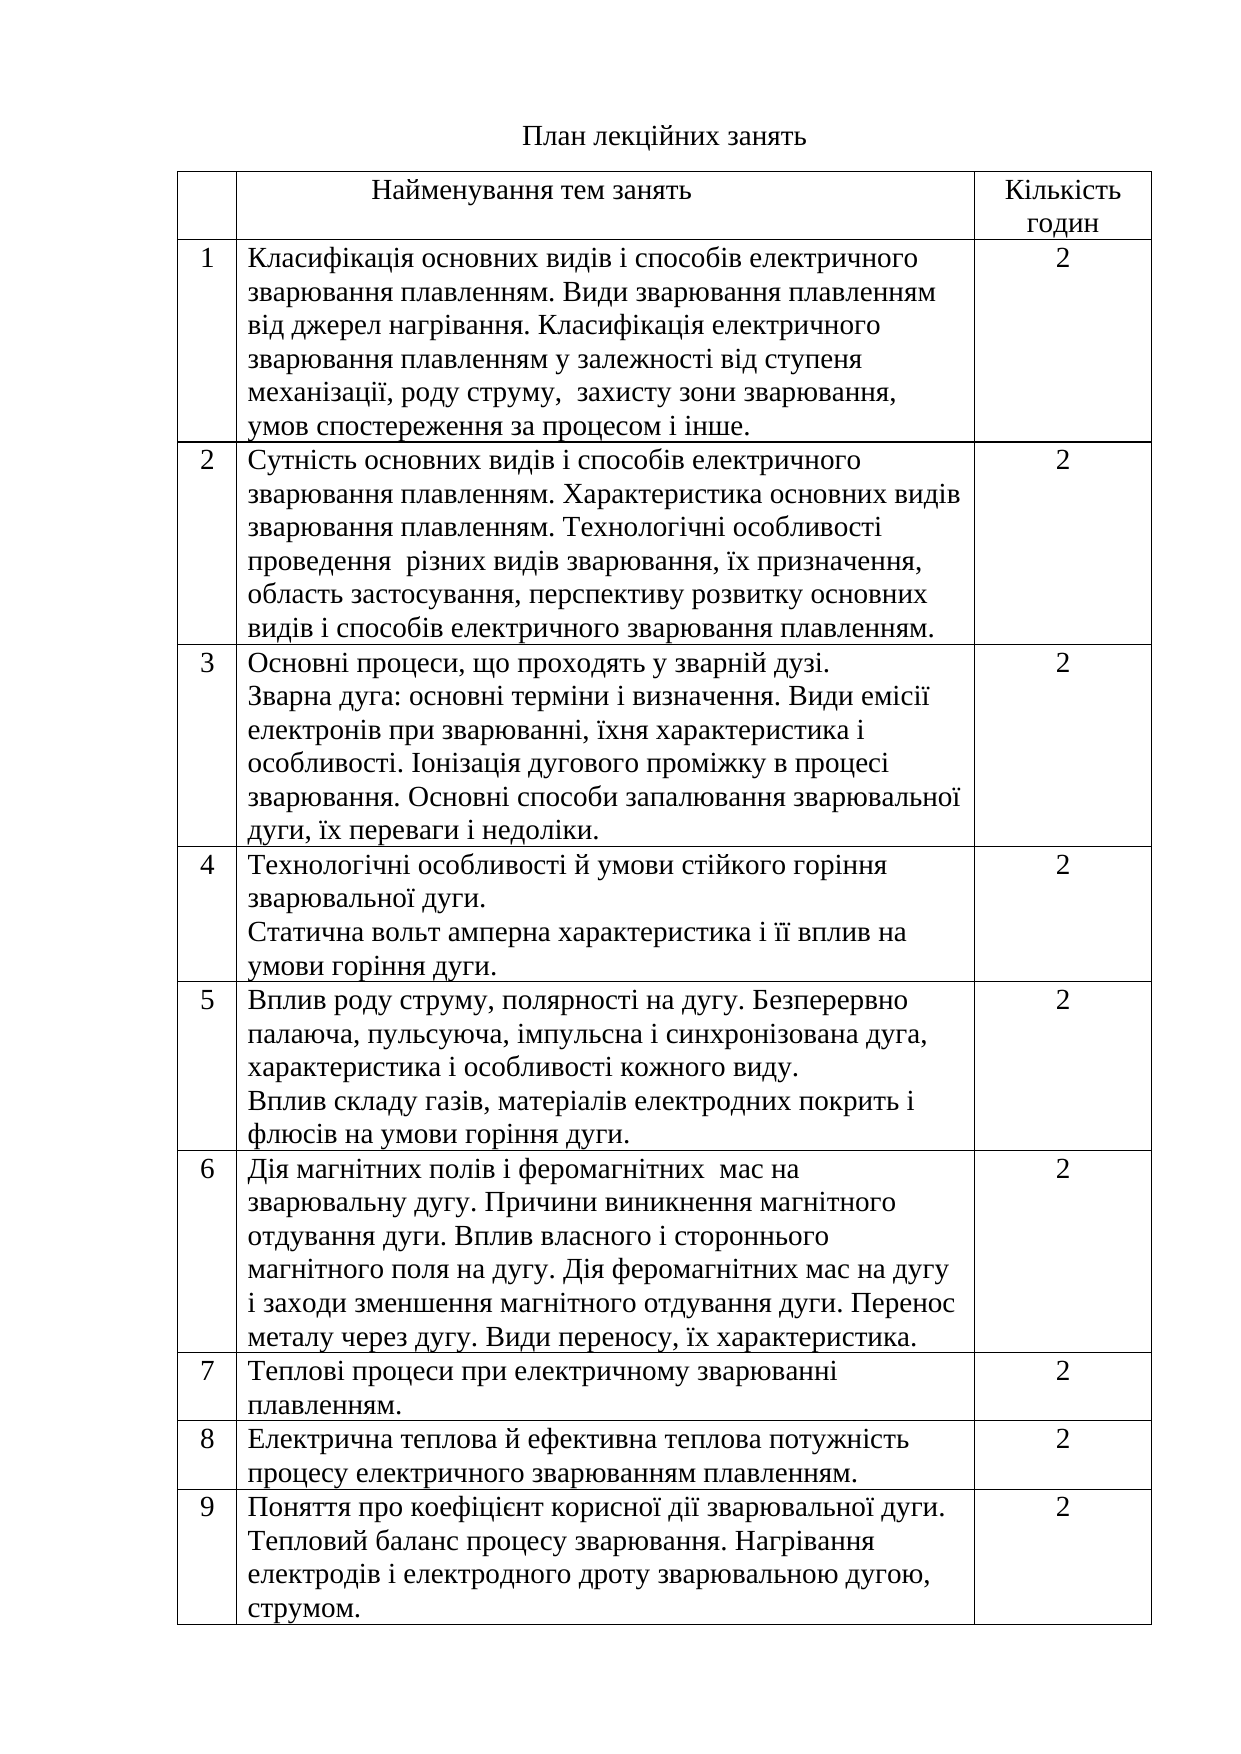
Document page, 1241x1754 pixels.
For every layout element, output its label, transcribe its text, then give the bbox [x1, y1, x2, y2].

table_cell 5 [178, 982, 236, 1150]
table_cell Основні процеси, що проходять у зварній дузі. Зварна дуга: основні терміни і визначення. Види емісії електронів при зварюванні, їхня характеристика і особливості. Іонізація дугового проміжку в процесі зварювання. Основні способи запалювання зварювальної дуги, їх переваги і недоліки. [237, 645, 974, 846]
table_cell Сутність основних видів і способів електричного зварювання плавленням. Характеристика основних видів зварювання плавленням. Технологічні особливості проведення різних видів зварювання, їх призначення, область застосування, перспективу розвитку основних видів і способів електричного зварювання плавленням. [237, 443, 974, 644]
table_cell 6 [178, 1151, 236, 1352]
table_cell 2 [975, 847, 1151, 981]
text План лекційних занять [177, 118, 1152, 152]
table_cell Технологічні особливості й умови стійкого горіння зварювальної дуги. Статична вольт амперна характеристика і її вплив на умови горіння дуги. [237, 847, 974, 981]
table_cell 2 [975, 443, 1151, 644]
table_cell 2 [975, 982, 1151, 1150]
table_cell 2 [975, 1151, 1151, 1352]
table_cell 2 [975, 1421, 1151, 1488]
table_cell 2 [975, 240, 1151, 441]
table_cell Вплив роду струму, полярності на дугу. Безперервно палаюча, пульсуюча, імпульсна і синхронізована дуга, характеристика і особливості кожного виду. Вплив складу газів, матеріалів електродних покрить і флюсів на умови горіння дуги. [237, 982, 974, 1150]
table_cell Теплові процеси при електричному зварюванні плавленням. [237, 1353, 974, 1420]
table_cell 4 [178, 847, 236, 981]
table_cell 9 [178, 1490, 236, 1624]
table_cell Електрична теплова й ефективна теплова потужність процесу електричного зварюванням плавленням. [237, 1421, 974, 1488]
table_cell Поняття про коефіцієнт корисної дії зварювальної дуги. Тепловий баланс процесу зварювання. Нагрівання електродів і електродного дроту зварювальною дугою, струмом. [237, 1490, 974, 1624]
table_cell Дія магнітних полів і феромагнітних мас на зварювальну дугу. Причини виникнення магнітного отдування дуги. Вплив власного і стороннього магнітного поля на дугу. Дія феромагнітних мас на дугу і заходи зменшення магнітного отдування дуги. Перенос металу через дугу. Види переносу, їх характеристика. [237, 1151, 974, 1352]
table_cell 2 [975, 645, 1151, 846]
table_cell 2 [178, 443, 236, 644]
table_header Кількість годин [975, 172, 1151, 239]
table_cell 1 [178, 240, 236, 441]
table_header Найменування тем занять [237, 172, 974, 239]
table_cell 3 [178, 645, 236, 846]
table_header [178, 172, 236, 239]
table_cell 2 [975, 1353, 1151, 1420]
table_cell 7 [178, 1353, 236, 1420]
table_cell 2 [975, 1490, 1151, 1624]
table_cell 8 [178, 1421, 236, 1488]
table_cell Класифікація основних видів і способів електричного зварювання плавленням. Види зварювання плавленням від джерел нагрівання. Класифікація електричного зварювання плавленням у залежності від ступеня механізації, роду струму, захисту зони зварювання, умов спостереження за процесом і інше. [237, 240, 974, 441]
